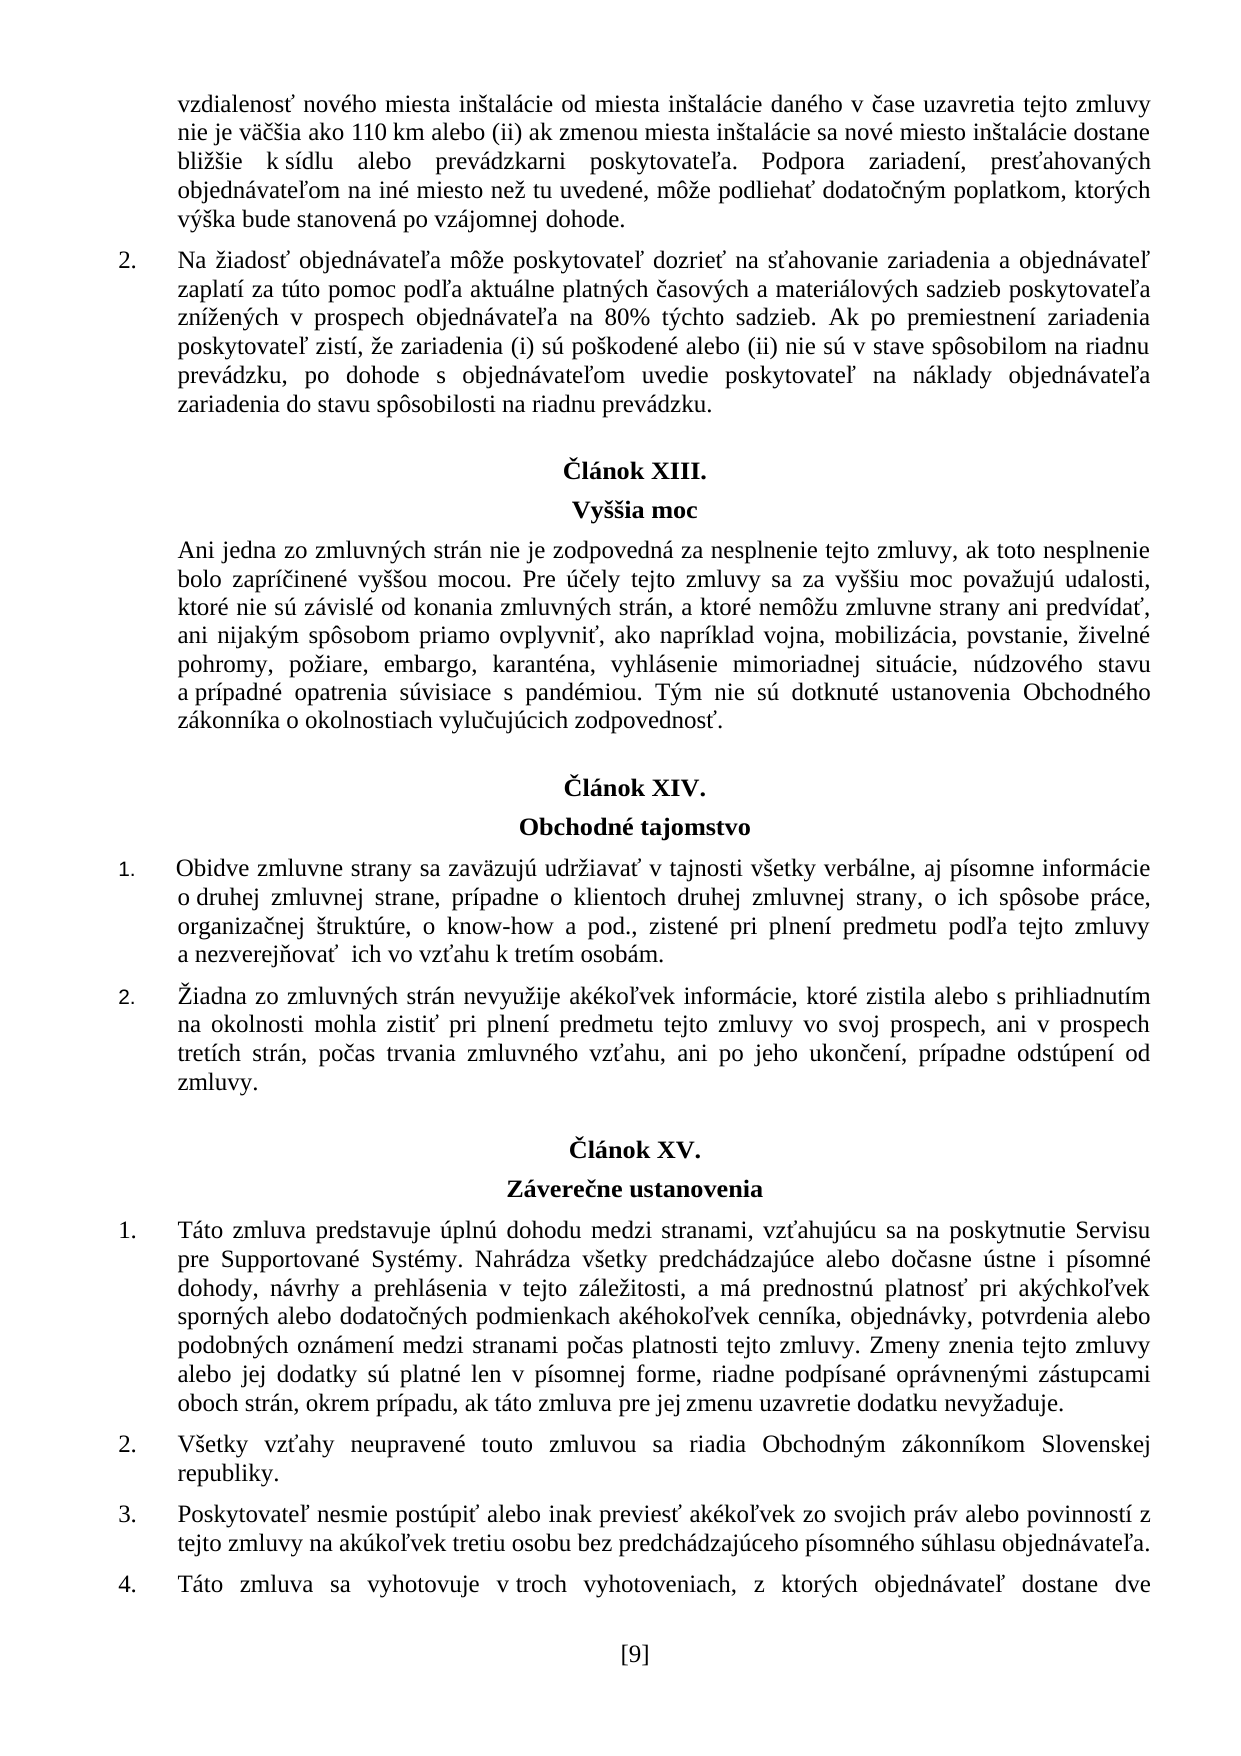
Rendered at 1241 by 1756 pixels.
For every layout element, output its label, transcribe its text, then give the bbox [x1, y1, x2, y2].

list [118, 1569, 1152, 1598]
list Poskytovateľ nesmie postúpiť alebo inak previesť akékoľvek zo svojich práv alebo povinností z tejto zmluvy na akúkoľvek tretiu osobu bez predchádzajúceho písomného súhlasu objednávateľa. [118, 1499, 1152, 1556]
list Všetky vzťahy neupravené touto zmluvou sa riadia Obchodným zákonníkom Slovenskej republiky. [118, 1429, 1152, 1486]
list Žiadna zo zmluvných strán nevyužije akékoľvek informácie, ktoré zistila alebo s prihliadnutím na okolnosti mohla zistiť pri plnení predmetu tejto zmluvy vo svoj prospech, ani v prospech tretích strán, počas trvania zmluvného vzťahu, ani po jeho ukončení, prípadne odstúpení od zmluvy. [118, 981, 1151, 1096]
text Článok XV. [118, 1135, 1151, 1164]
text Záverečne ustanovenia [118, 1174, 1151, 1203]
text Vyššia moc [118, 495, 1151, 524]
text Obchodné tajomstvo [118, 812, 1151, 841]
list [118, 89, 1151, 232]
list Táto zmluva predstavuje úplnú dohodu medzi stranami, vzťahujúcu sa na poskytnutie Servisu pre Supportované Systémy. Nahrádza všetky predchádzajúce alebo dočasne ústne i písomné dohody, návrhy a prehlásenia v tejto záležitosti, a má prednostnú platnosť pri akýchkoľvek sporných alebo dodatočných podmienkach akéhokoľvek cenníka, objednávky, potvrdenia alebo podobných oznámení medzi stranami počas platnosti tejto zmluvy. Zmeny znenia tejto zmluvy alebo jej dodatky sú platné len v písomnej forme, riadne podpísané oprávnenými zástupcami oboch strán, okrem prípadu, ak táto zmluva pre jej zmenu uzavretie dodatku nevyžaduje. [118, 1215, 1151, 1416]
text Ani jedna zo zmluvných strán nie je zodpovedná za nesplnenie tejto zmluvy, ak toto nesplnenie bolo zapríčinené vyššou mocou. Pre účely tejto zmluvy sa za vyššiu moc považujú udalosti, ktoré nie sú závislé od konania zmluvných strán, a ktoré nemôžu zmluvne strany ani predvídať, ani nijakým spôsobom priamo ovplyvniť, ako napríklad vojna, mobilizácia, povstanie, živelné pohromy, požiare, embargo, karanténa, vyhlásenie mimoriadnej situácie, núdzového stavu a prípadné opatrenia súvisiace s pandémiou. Tým nie sú dotknuté ustanovenia Obchodného zákonníka o okolnostiach vylučujúcich zodpovednosť. [177, 536, 1152, 734]
list Obidve zmluvne strany sa zaväzujú udržiavať v tajnosti všetky verbálne, aj písomne informácie o druhej zmluvnej strane, prípadne o klientoch druhej zmluvnej strany, o ich spôsobe práce, organizačnej štruktúre, o know-how a pod., zistené pri plnení predmetu podľa tejto zmluvy a nezverejňovať ich vo vzťahu k tretím osobám. [118, 853, 1151, 968]
text Článok XIII. [118, 456, 1151, 485]
list Na žiadosť objednávateľa môže poskytovateľ dozrieť na sťahovanie zariadenia a objednávateľ zaplatí za túto pomoc podľa aktuálne platných časových a materiálových sadzieb poskytovateľa znížených v prospech objednávateľa na 80% týchto sadzieb. Ak po premiestnení zariadenia poskytovateľ zistí, že zariadenia (i) sú poškodené alebo (ii) nie sú v stave spôsobilom na riadnu prevádzku, po dohode s objednávateľom uvedie poskytovateľ na náklady objednávateľa zariadenia do stavu spôsobilosti na riadnu prevádzku. [118, 245, 1151, 417]
text Článok XIV. [118, 773, 1151, 802]
